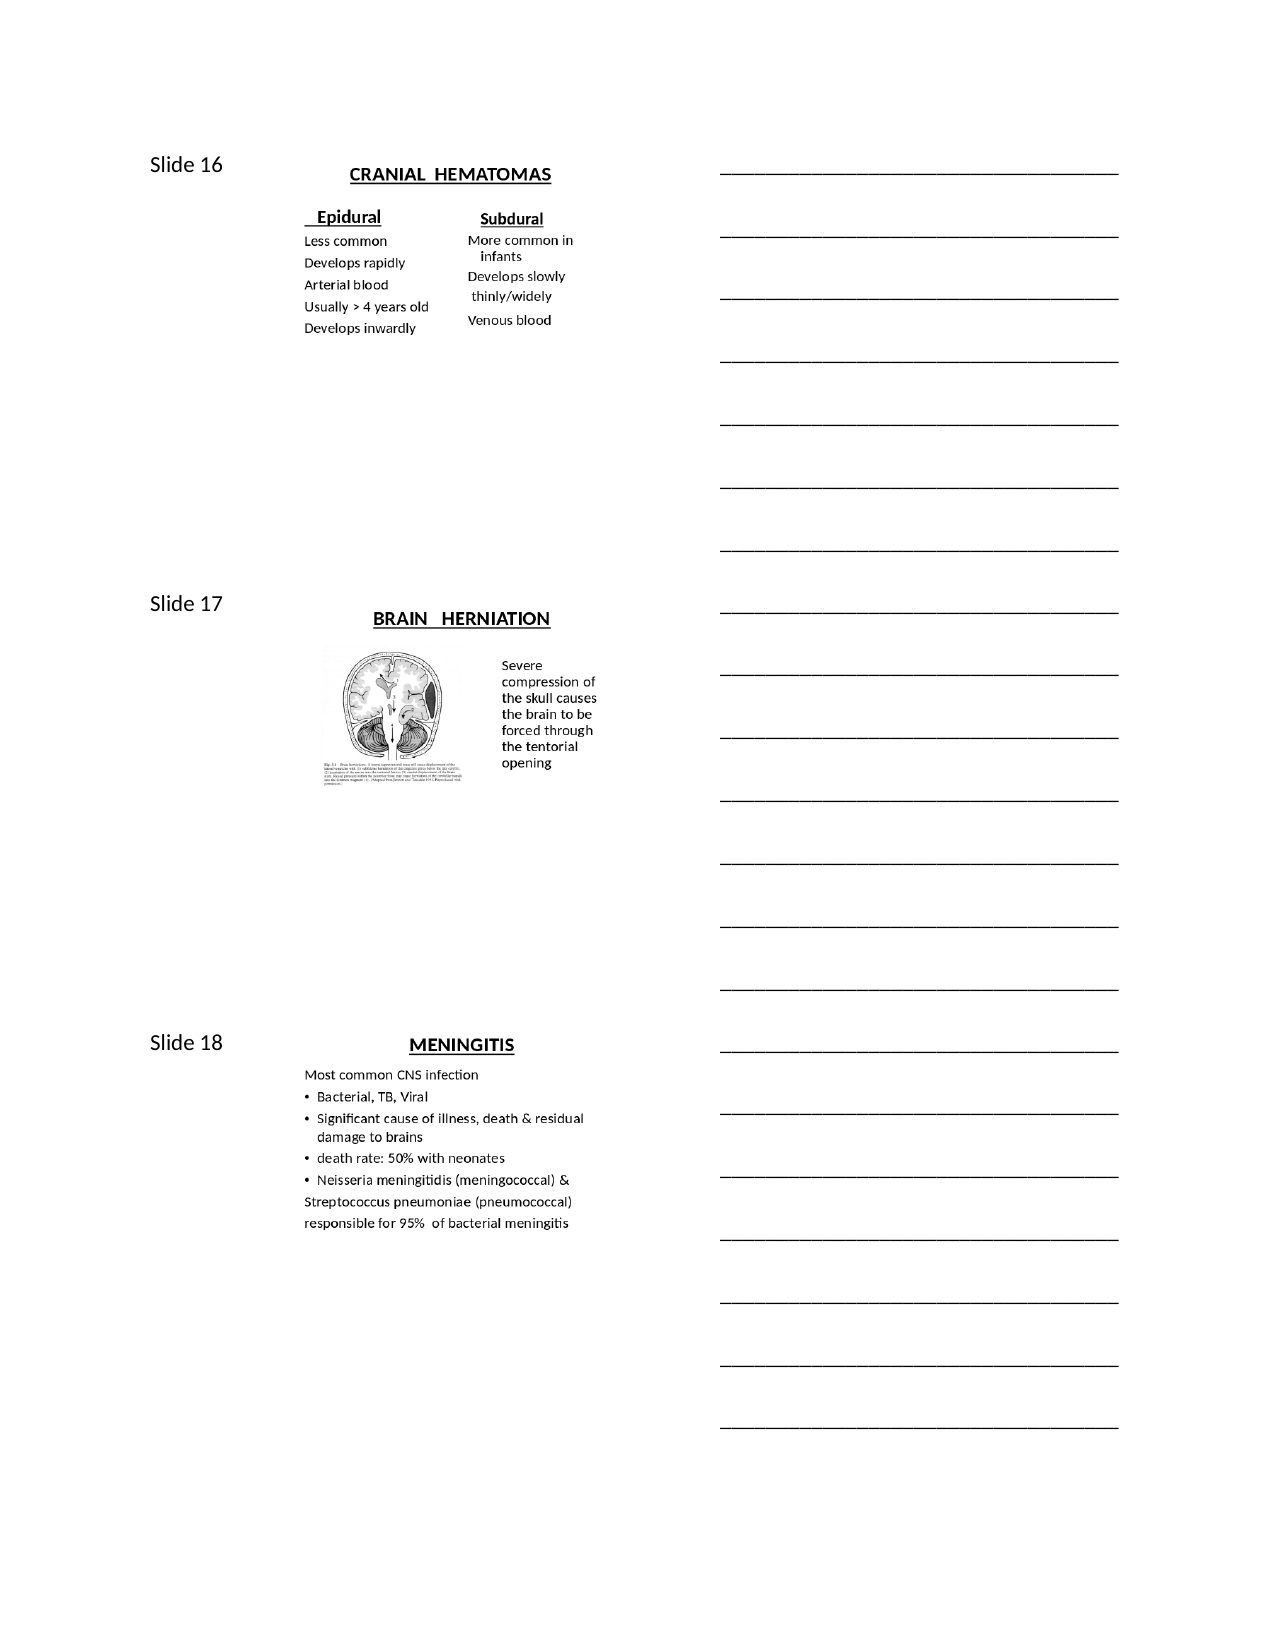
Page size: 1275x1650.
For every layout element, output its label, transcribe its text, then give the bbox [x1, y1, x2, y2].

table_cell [709, 1028, 1177, 1467]
table_cell [281, 150, 709, 589]
table_cell Slide 16 [139, 150, 281, 589]
table_cell Slide 18 [139, 1028, 281, 1467]
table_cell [709, 150, 1177, 589]
table_cell [281, 1028, 709, 1467]
table_cell [281, 589, 709, 1028]
table_cell Slide 17 [139, 589, 281, 1028]
